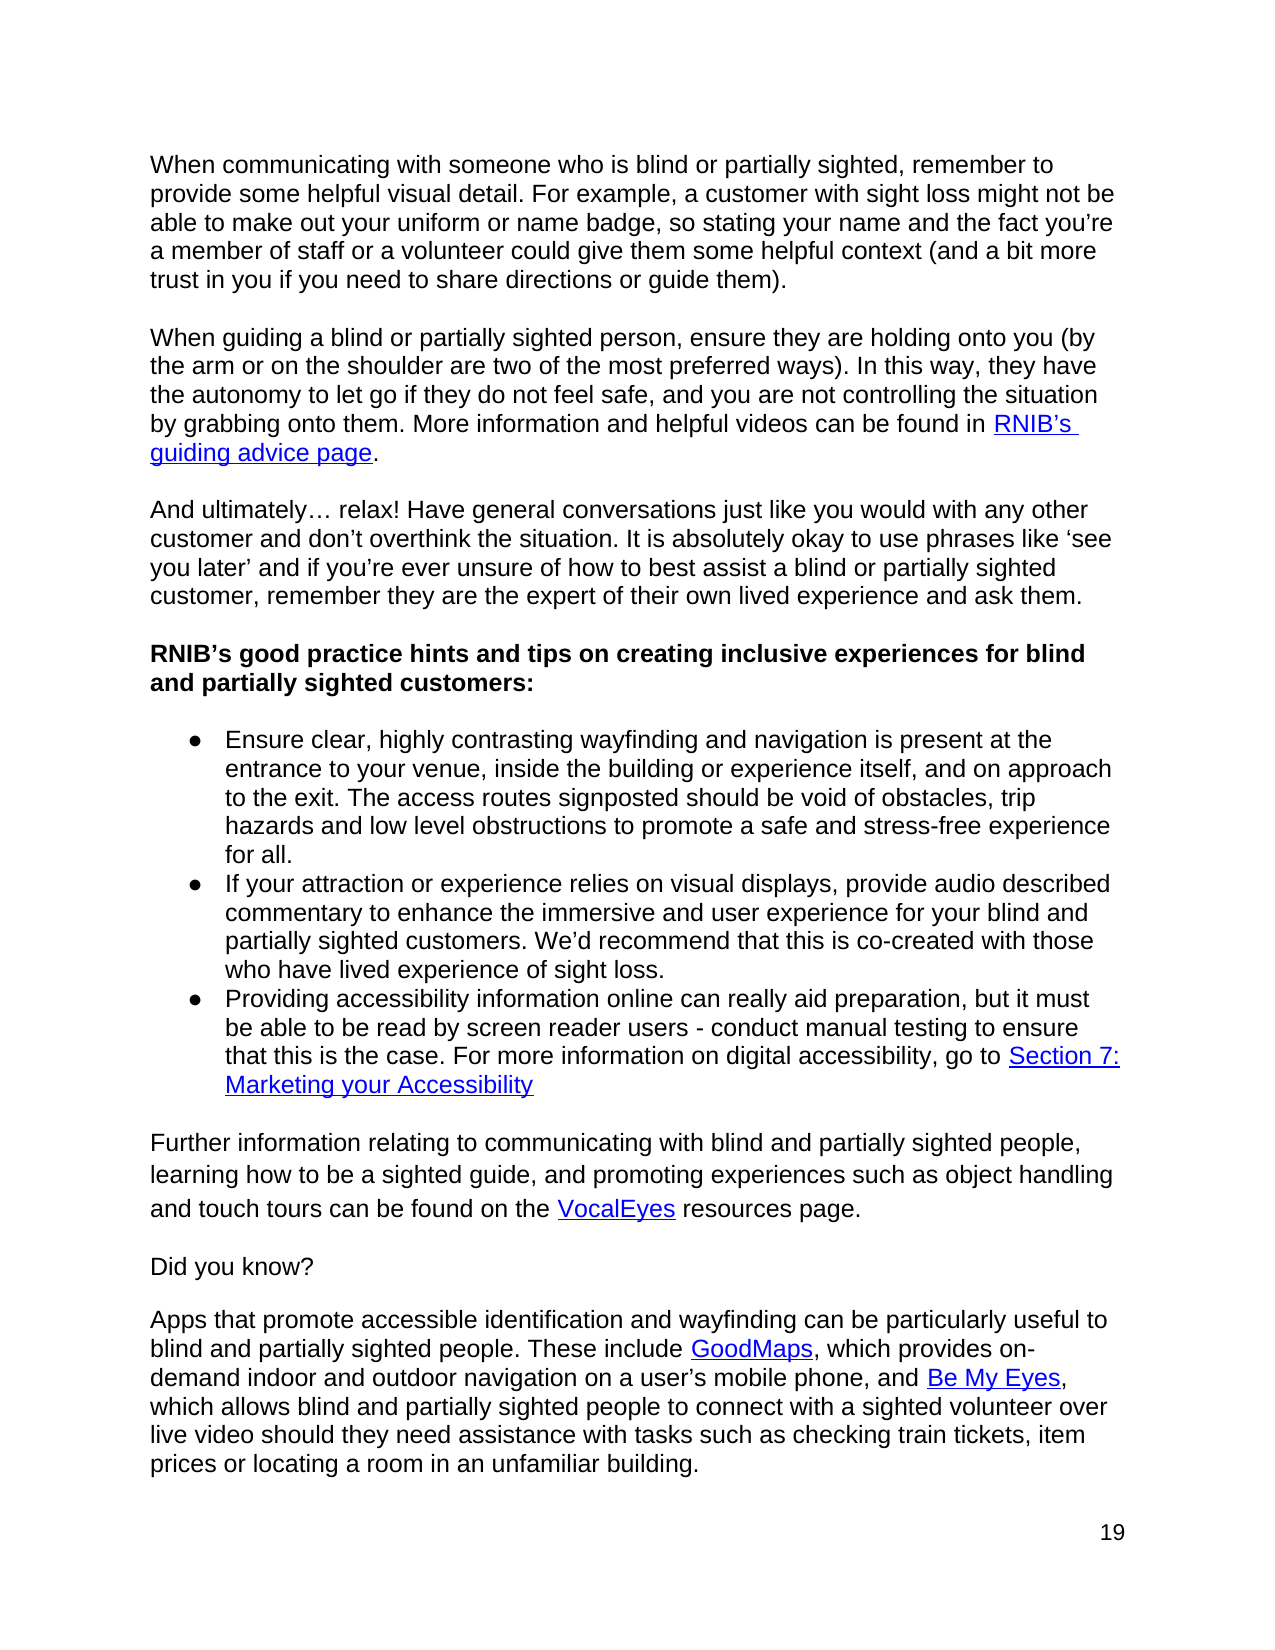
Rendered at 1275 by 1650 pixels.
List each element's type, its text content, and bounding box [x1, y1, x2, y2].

text When guiding a blind or partially sighted person, ensure they are holding onto you (by the arm or on the shoulder are two of the most preferred ways). In this way, they have the autonomy to let go if they do not feel safe, and you are not controlling the situation by grabbing onto them. More information and helpful videos can be found in RNIB’s guiding advice page. [150, 322, 1125, 466]
text When communicating with someone who is blind or partially sighted, remember to provide some helpful visual detail. For example, a customer with sight loss might not be able to make out your uniform or name badge, so stating your name and the fact you’re a member of staff or a volunteer could give them some helpful context (and a bit more trust in you if you need to share directions or guide them). [150, 150, 1125, 294]
text Did you know? [150, 1252, 1125, 1280]
list Providing accessibility information online can really aid preparation, but it must be able to be read by screen reader users - conduct manual testing to ensure that this is the case. For more information on digital accessibility, go to Section 7: Marketing your Accessibility [187, 984, 1125, 1099]
list If your attraction or experience relies on visual displays, provide audio described commentary to enhance the immersive and user experience for your blind and partially sighted customers. We’d recommend that this is co-created with those who have lived experience of sight loss. [187, 869, 1125, 984]
text Further information relating to communicating with blind and partially sighted people, learning how to be a sighted guide, and promoting experiences such as object handling and touch tours can be found on the VocalEyes resources page. [150, 1127, 1125, 1222]
text Apps that promote accessible identification and wayfinding can be particularly useful to blind and partially sighted people. These include GoodMaps, which provides on-demand indoor and outdoor navigation on a user’s mobile phone, and Be My Eyes, which allows blind and partially sighted people to connect with a sighted volunteer over live video should they need assistance with tasks such as checking train tickets, item prices or locating a room in an unfamiliar building. [150, 1305, 1125, 1478]
list Ensure clear, highly contrasting wayfinding and navigation is present at the entrance to your venue, inside the building or experience itself, and on approach to the exit. The access routes signposted should be void of obstacles, trip hazards and low level obstructions to promote a safe and stress-free experience for all. [187, 725, 1125, 869]
text RNIB’s good practice hints and tips on creating inclusive experiences for blind and partially sighted customers: [150, 639, 1125, 696]
text And ultimately… relax! Have general conversations just like you would with any other customer and don’t overthink the situation. It is absolutely okay to use phrases like ‘see you later’ and if you’re ever unsure of how to best assist a blind or partially sighted customer, remember they are the expert of their own lived experience and ask them. [150, 495, 1125, 610]
